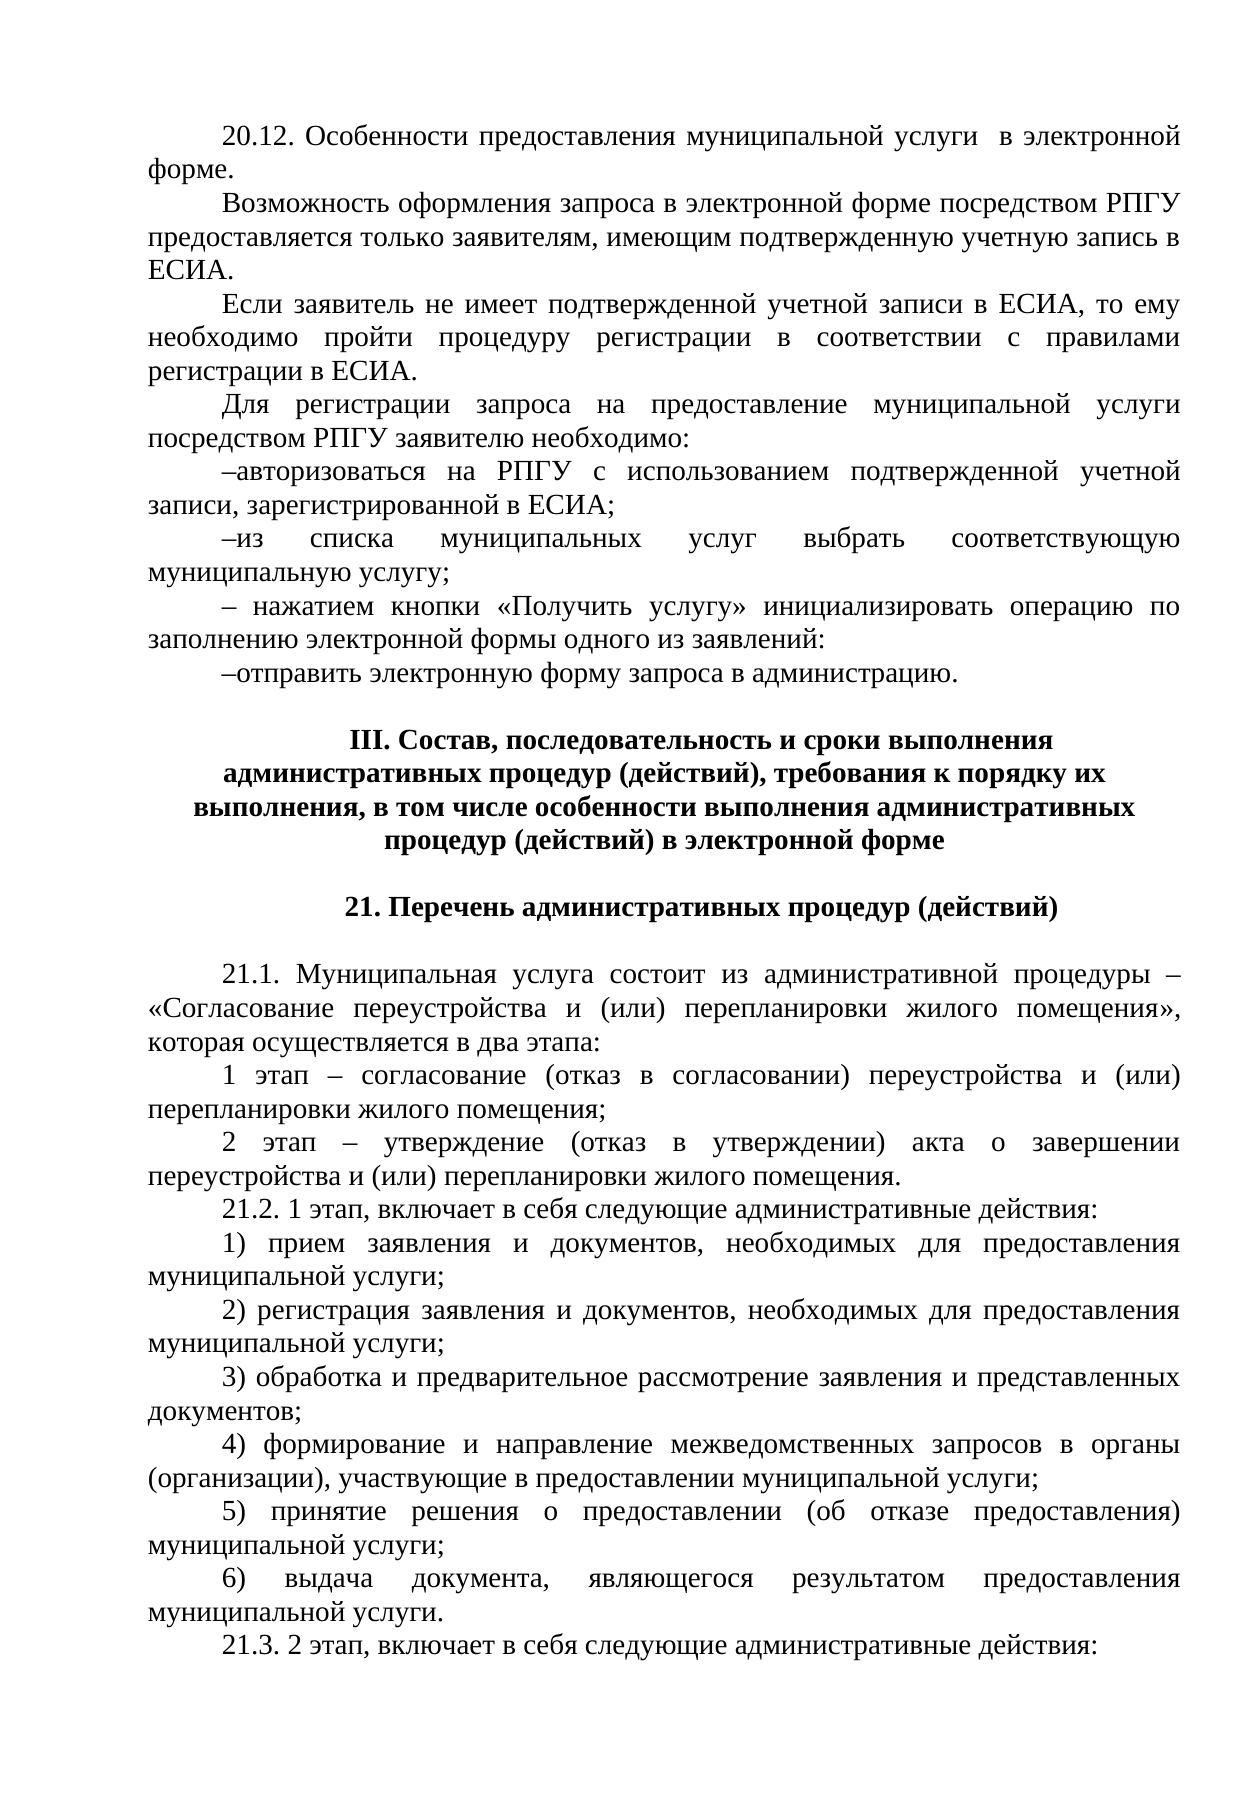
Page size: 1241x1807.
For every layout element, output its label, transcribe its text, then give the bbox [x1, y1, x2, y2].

text Если заявитель не имеет подтвержденной учетной записи в ЕСИА, то ему необходимо пройти процедуру регистрации в соответствии с правилами регистрации в ЕСИА. [148, 286, 1181, 386]
text 21.2. 1 этап, включает в себя следующие административные действия: [148, 1191, 1181, 1225]
text 21. Перечень административных процедур (действий) [148, 889, 1181, 923]
text –авторизоваться на РПГУ с использованием подтвержденной учетной записи, зарегистрированной в ЕСИА; [148, 453, 1181, 521]
text 2) регистрация заявления и документов, необходимых для предоставления муниципальной услуги; [148, 1292, 1181, 1359]
text 21.1. Муниципальная услуга состоит из административной процедуры – «Согласование переустройства и (или) перепланировки жилого помещения», которая осуществляется в два этапа: [148, 957, 1181, 1057]
text – нажатием кнопки «Получить услугу» инициализировать операцию по заполнению электронной формы одного из заявлений: [148, 588, 1181, 655]
text 21.3. 2 этап, включает в себя следующие административные действия: [148, 1627, 1181, 1661]
text 6) выдача документа, являющегося результатом предоставления муниципальной услуги. [148, 1560, 1181, 1627]
text –отправить электронную форму запроса в администрацию. [148, 655, 1181, 688]
text 5) принятие решения о предоставлении (об отказе предоставления) муниципальной услуги; [148, 1493, 1181, 1560]
text 3) обработка и предварительное рассмотрение заявления и представленных документов; [148, 1359, 1181, 1426]
text Для регистрации запроса на предоставление муниципальной услуги посредством РПГУ заявителю необходимо: [148, 386, 1181, 453]
text 1 этап – согласование (отказ в согласовании) переустройства и (или) перепланировки жилого помещения; [148, 1057, 1181, 1124]
text 2 этап – утверждение (отказ в утверждении) акта о завершении переустройства и (или) перепланировки жилого помещения. [148, 1124, 1181, 1191]
text III. Состав, последовательность и сроки выполнения административных процедур (действий), требования к порядку их выполнения, в том числе особенности выполнения административных процедур (действий) в электронной форме [148, 722, 1181, 856]
text 4) формирование и направление межведомственных запросов в органы (организации), участвующие в предоставлении муниципальной услуги; [148, 1426, 1181, 1493]
text Возможность оформления запроса в электронной форме посредством РПГУ предоставляется только заявителям, имеющим подтвержденную учетную запись в ЕСИА. [148, 185, 1181, 286]
text 1) прием заявления и документов, необходимых для предоставления муниципальной услуги; [148, 1225, 1181, 1292]
text –из списка муниципальных услуг выбрать соответствующую муниципальную услугу; [148, 521, 1181, 588]
text 20.12. Особенности предоставления муниципальной услуги в электронной форме. [148, 118, 1181, 185]
